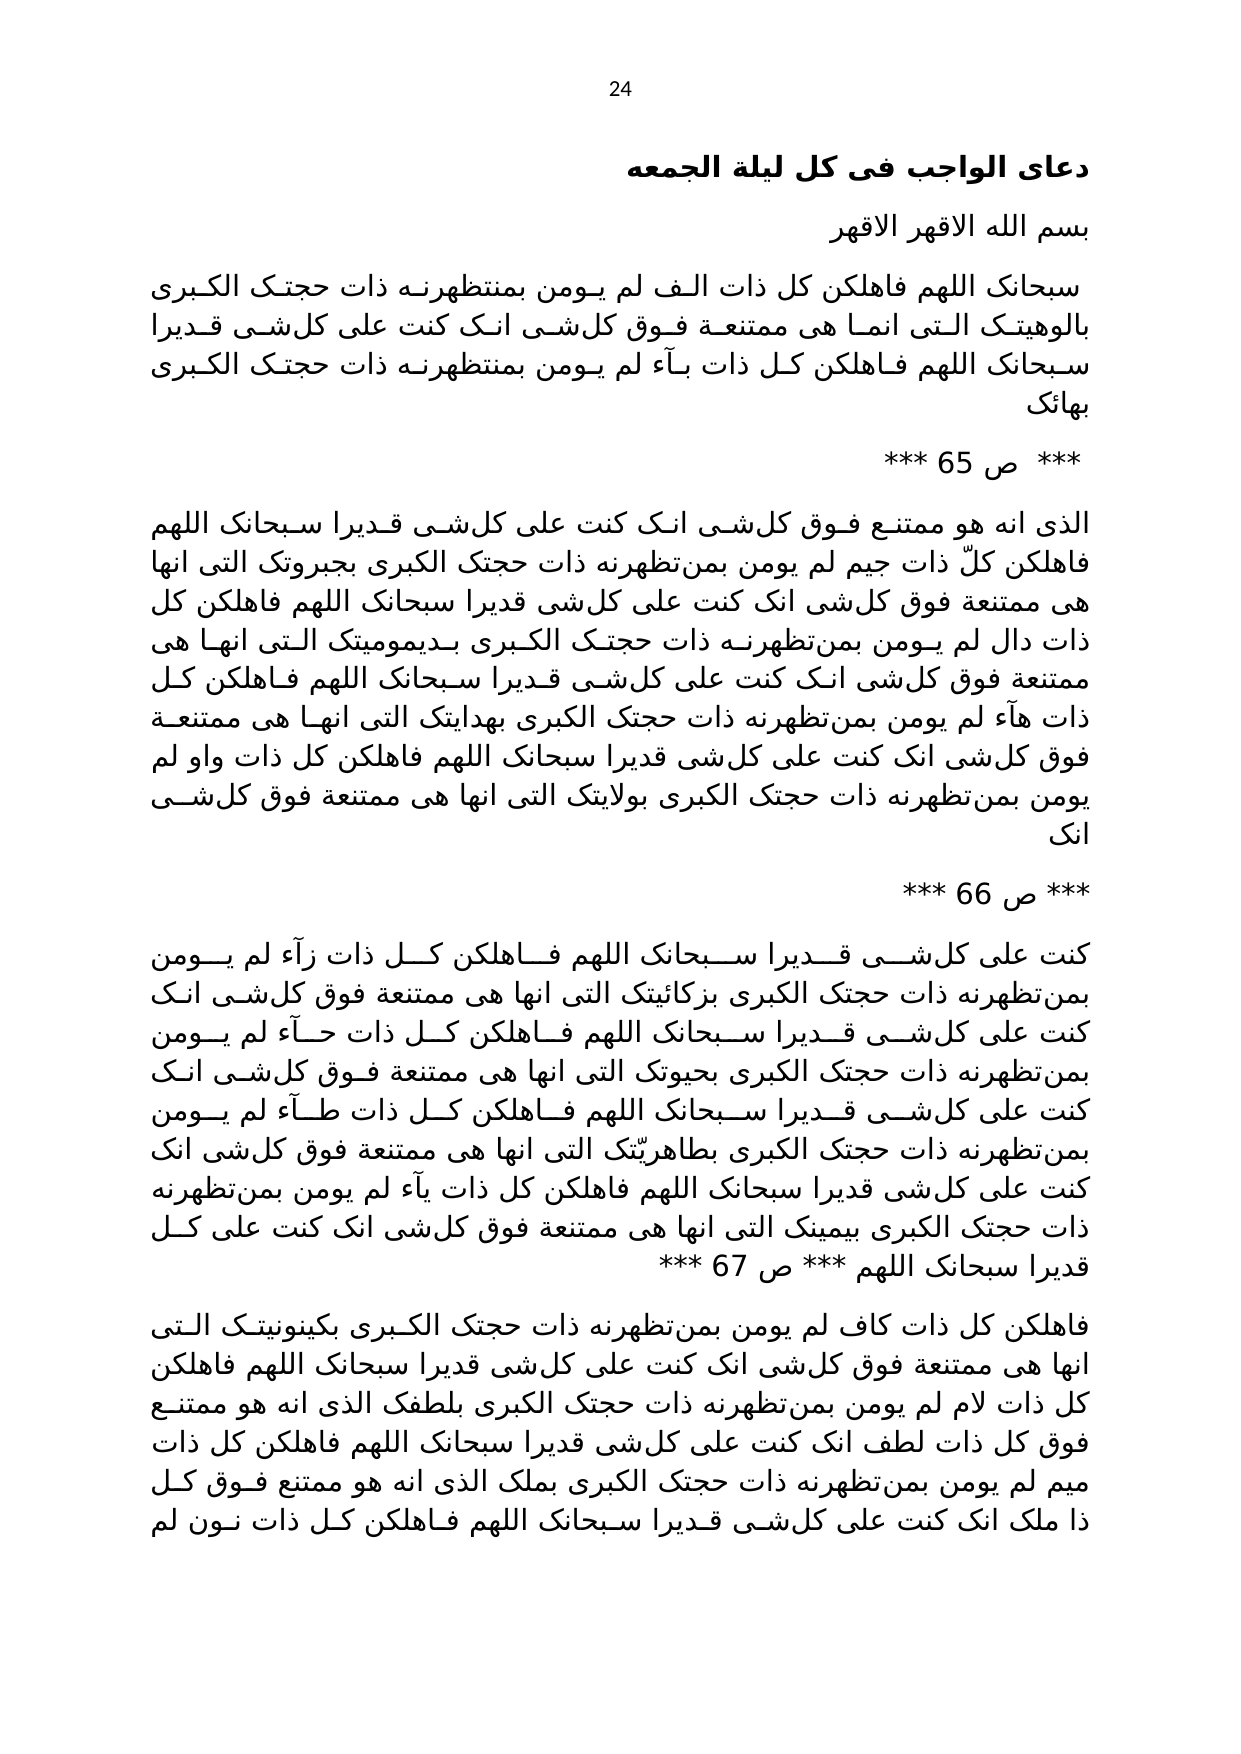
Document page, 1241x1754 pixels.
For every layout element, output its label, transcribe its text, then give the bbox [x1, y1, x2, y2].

text الذی انه هو ممتنع فوق کل‌شی انک کنت علی کل‌شی قدیرا سبحانک اللهم فاهلکن کلّ ذات جیم لم یومن بمن‌تظهرنه ذات حجتک الکبری بجبروتک التی انها هی ممتنعة فوق کل‌شی انک کنت علی کل‌شی قدیرا سبحانک اللهم فاهلکن کل ذات دال لم یومن بمن‌تظهرنه ذات حجتک الکبری بدیمومیتک التی انها هی ممتنعة فوق کل‌شی انک کنت علی کل‌شی قدیرا سبحانک اللهم فاهلکن کل ذات هآء لم یومن بمن‌تظهرنه ذات حجتک الکبری بهدایتک التی انها هی ممتنعة فوق کل‌شی انک کنت علی کل‌شی قدیرا سبحانک اللهم فاهلکن کل ذات واو لم یومن بمن‌تظهرنه ذات حجتک الکبری بولایتک التی انها هی ممتنعة فوق کل‌شی انک [150, 506, 1090, 852]
text *** ص 66 *** [150, 877, 1090, 911]
text دعای الواجب فی کل لیلة الجمعه [150, 150, 1090, 184]
text بسم الله الاقهر الاقهر [150, 210, 1090, 244]
text کنت علی کل‌شی قدیرا سبحانک اللهم فاهلکن کل ذات زآء لم یومن بمن‌تظهرنه ذات حجتک الکبری بزکائیتک التی انها هی ممتنعة فوق کل‌شی انک کنت علی کل‌شی قدیرا سبحانک اللهم فاهلکن کل ذات حآء لم یومن بمن‌تظهرنه ذات حجتک الکبری بحیوتک التی انها هی ممتنعة فوق کل‌شی انک کنت علی کل‌شی قدیرا سبحانک اللهم فاهلکن کل ذات طآء لم یومن بمن‌تظهرنه ذات حجتک الکبری بطاهریّتک التی انها هی ممتنعة فوق کل‌شی انک کنت علی کل‌شی قدیرا سبحانک اللهم فاهلکن کل ذات یآء لم یومن بمن‌تظهرنه ذات حجتک الکبری بیمینک التی انها هی ممتنعة فوق کل‌شی انک کنت علی کل قدیرا سبحانک اللهم *** ص 67 *** [150, 937, 1090, 1283]
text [150, 1309, 1090, 1537]
text سبحانک اللهم فاهلکن کل ذات الف لم یومن بمنتظهرنه ذات حجتک الکبری بالوهیتک التی انما هی ممتنعة فوق کل‌شی انک کنت علی کل‌شی قدیرا سبحانک اللهم فاهلکن کل ذات بآء لم یومن بمنتظهرنه ذات حجتک الکبری بهائک [150, 269, 1090, 420]
text *** ص 65 *** [150, 446, 1090, 480]
